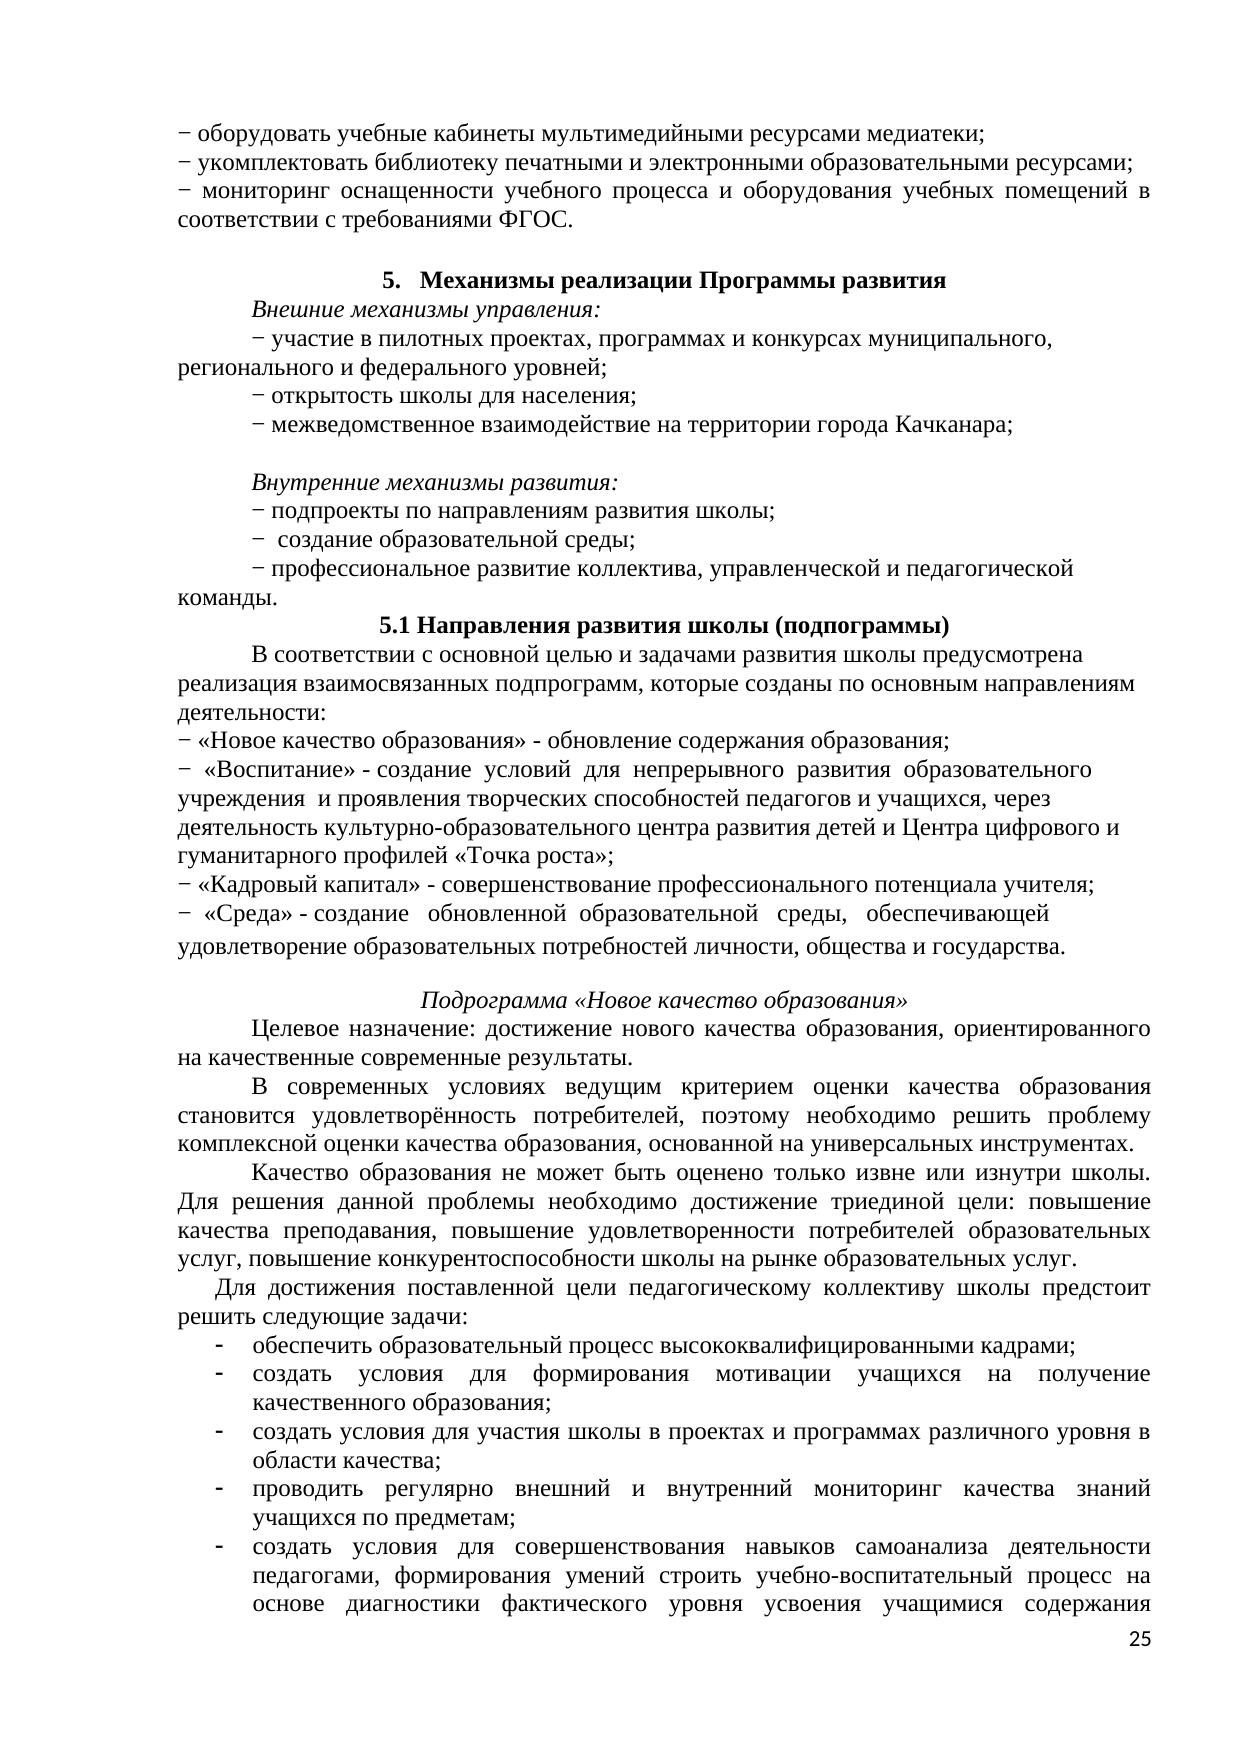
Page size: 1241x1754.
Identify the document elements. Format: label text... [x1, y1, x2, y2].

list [215, 1531, 1152, 1617]
text Внутренние механизмы развития: [177, 467, 1152, 495]
text − «Новое качество образования» - обновление содержания образования; [177, 725, 1152, 754]
text Для достижения поставленной цели педагогическому коллективу школы предстоит решить следующие задачи: [177, 1272, 1152, 1330]
text В соответствии с основной целью и задачами развития школы предусмотрена [177, 639, 1152, 668]
list проводить регулярно внешний и внутренний мониторинг качества знаний учащихся по предметам; [215, 1473, 1152, 1531]
text − межведомственное взаимодействие на территории города Качканара; [177, 409, 1152, 438]
text деятельности: [177, 697, 1152, 725]
text − открытость школы для населения; [177, 380, 1152, 409]
text 5.1 Направления развития школы (подпограммы) [177, 610, 1152, 639]
text − укомплектовать библиотеку печатными и электронными образовательными ресурсами; [177, 147, 1152, 176]
text − подпроекты по направлениям развития школы; [177, 495, 1152, 524]
text реализация взаимосвязанных подпрограмм, которые созданы по основным направлениям [177, 668, 1152, 697]
text Внешние механизмы управления: [177, 294, 1152, 323]
list В современных условиях ведущим критерием оценки качества образования становится удовлетворённость потребителей, поэтому необходимо решить проблему комплексной оценки качества образования, основанной на универсальных инструментах. [177, 1071, 1152, 1157]
text − «Среда» - создание обновленной образовательной среды, обеспечивающей удовлетворение образовательных потребностей личности, общества и государства. [177, 898, 1152, 959]
text − участие в пилотных проектах, программах и конкурсах муниципального, регионального и федерального уровней; [177, 323, 1152, 380]
list создать условия для формирования мотивации учащихся на получение качественного образования; [215, 1358, 1152, 1416]
list − «Кадровый капитал» - совершенствование профессионального потенциала учителя; [177, 869, 1152, 898]
list создать условия для участия школы в проектах и программах различного уровня в области качества; [215, 1416, 1152, 1473]
text Подрограмма «Новое качество образования» [177, 985, 1152, 1013]
text − «Воспитание» - создание условий для непрерывного развития образовательного учреждения и проявления творческих способностей педагогов и учащихся, через деятельность культурно-образовательного центра развития детей и Центра цифрового и гуманитарного профилей «Точка роста»; [177, 754, 1152, 869]
text Качество образования не может быть оценено только извне или изнутри школы. Для решения данной проблемы необходимо достижение триединой цели: повышение качества преподавания, повышение удовлетворенности потребителей образовательных услуг, повышение конкурентоспособности школы на рынке образовательных услуг. [177, 1157, 1152, 1272]
text − мониторинг оснащенности учебного процесса и оборудования учебных помещений в соответствии с требованиями ФГОС. [177, 176, 1152, 233]
text − оборудовать учебные кабинеты мультимедийными ресурсами медиатеки; [177, 118, 1152, 147]
list Механизмы реализации Программы развития [177, 265, 1152, 294]
text Целевое назначение: достижение нового качества образования, ориентированного на качественные современные результаты. [177, 1013, 1152, 1071]
list обеспечить образовательный процесс высококвалифицированными кадрами; [215, 1330, 1152, 1358]
text − создание образовательной среды; [177, 524, 1152, 553]
text − профессиональное развитие коллектива, управленческой и педагогической команды. [177, 553, 1152, 610]
